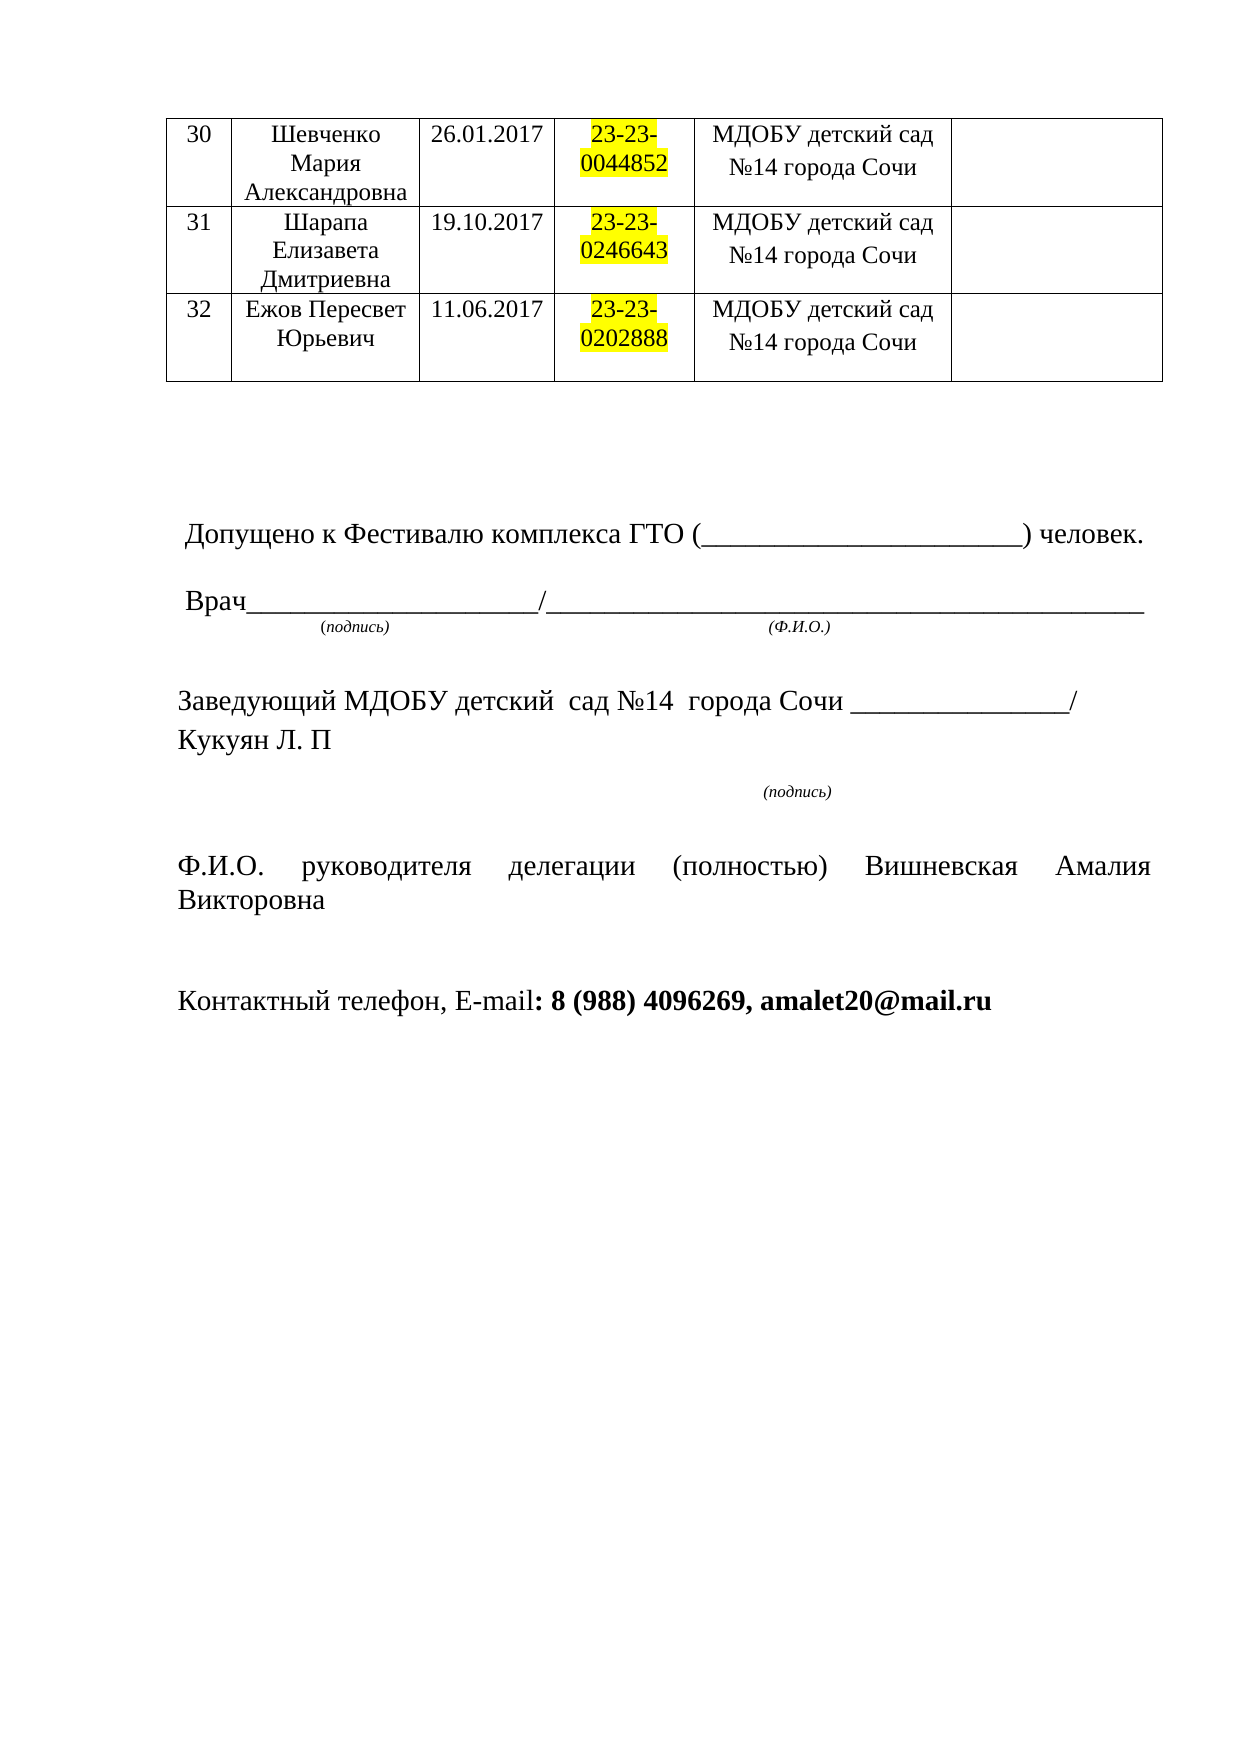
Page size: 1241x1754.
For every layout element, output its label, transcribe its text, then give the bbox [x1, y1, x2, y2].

table_cell Шевченко Мария Александровна [232, 119, 419, 206]
text Заведующий МДОБУ детский сад №14 города Сочи _______________/ Кукуян Л. П [177, 683, 1152, 756]
table_cell 23-23-0044852 [555, 119, 694, 206]
table_cell МДОБУ детский сад №14 города Сочи [695, 294, 951, 381]
text (подпись) [177, 781, 1152, 815]
text Контактный телефон, E-mail: 8 (988) 4096269, amalet20@mail.ru [177, 983, 1152, 1016]
table_cell Ежов Пересвет Юрьевич [232, 294, 419, 381]
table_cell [695, 119, 951, 206]
table_cell 23-23-0202888 [555, 294, 694, 381]
table_cell 30 [167, 119, 231, 206]
table_cell 19.10.2017 [420, 207, 554, 293]
table_cell 11.06.2017 [420, 294, 554, 381]
table_cell 23-23-0246643 [555, 207, 694, 293]
text Ф.И.О. руководителя делегации (полностью) Вишневская Амалия Викторовна [177, 848, 1152, 916]
table_cell 31 [167, 207, 231, 293]
table_cell 32 [167, 294, 231, 381]
table_cell МДОБУ детский сад №14 города Сочи [695, 207, 951, 293]
text (подпись) (Ф.И.О.) [177, 616, 1152, 650]
table_cell Шарапа Елизавета Дмитриевна [232, 207, 419, 293]
table_cell [952, 119, 1162, 206]
text Допущено к Фестивалю комплекса ГТО (______________________) человек. [177, 516, 1152, 549]
text Врач____________________/_________________________________________ [177, 583, 1152, 616]
table_cell 26.01.2017 [420, 119, 554, 206]
table_cell [952, 294, 1162, 381]
table_cell [952, 207, 1162, 293]
